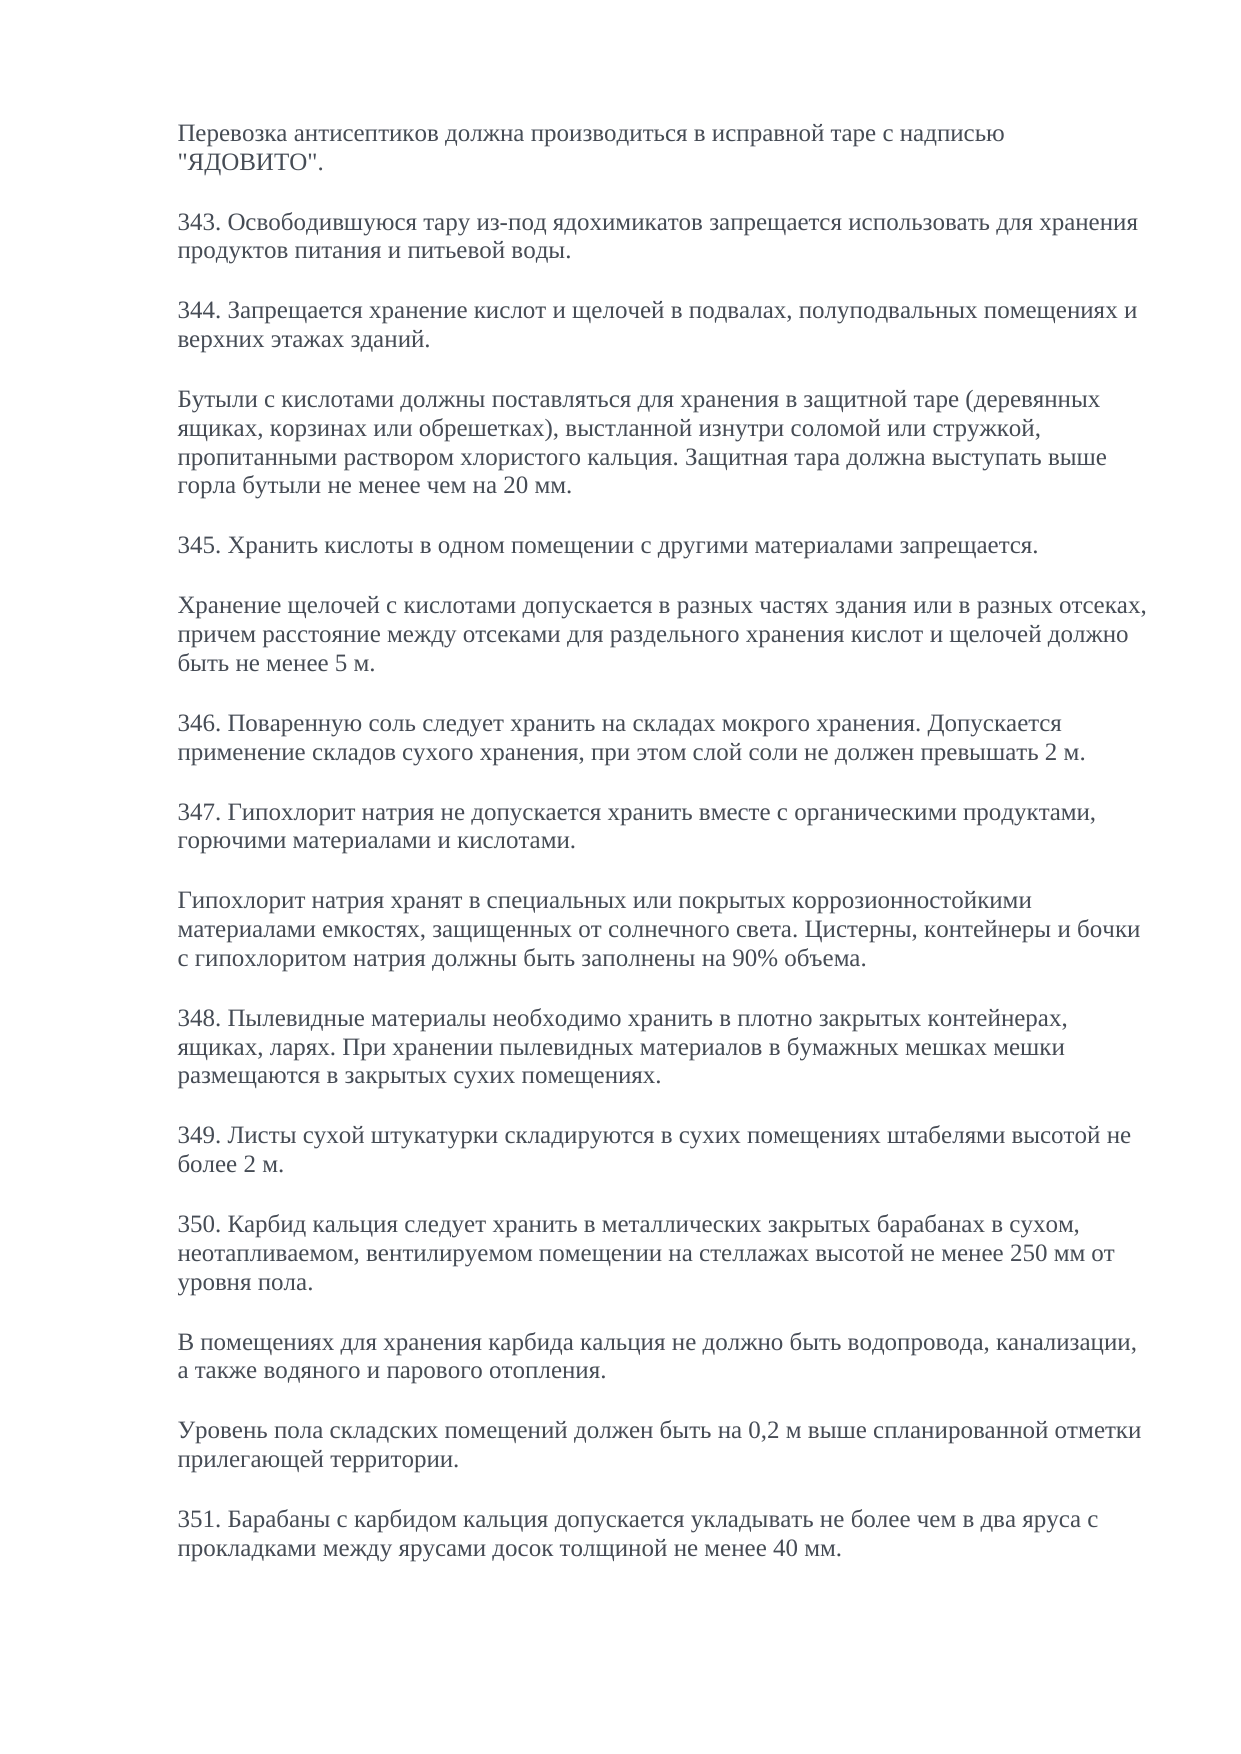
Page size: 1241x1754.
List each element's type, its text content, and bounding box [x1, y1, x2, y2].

text Уровень пола складских помещений должен быть на 0,2 м выше спланированной отметки прилегающей территории. [177, 1416, 1152, 1473]
text 346. Поваренную соль следует хранить на складах мокрого хранения. Допускается применение складов сухого хранения, при этом слой соли не должен превышать 2 м. [177, 708, 1152, 766]
text Хранение щелочей с кислотами допускается в разных частях здания или в разных отсеках, причем расстояние между отсеками для раздельного хранения кислот и щелочей должно быть не менее 5 м. [177, 591, 1152, 677]
text 349. Листы сухой штукатурки складируются в сухих помещениях штабелями высотой не более 2 м. [177, 1121, 1152, 1178]
text Гипохлорит натрия хранят в специальных или покрытых коррозионностойкими материалами емкостях, защищенных от солнечного света. Цистерны, контейнеры и бочки с гипохлоритом натрия должны быть заполнены на 90% объема. [177, 886, 1152, 972]
text Перевозка антисептиков должна производиться в исправной таре с надписью "ЯДОВИТО". [177, 118, 1152, 176]
text 348. Пылевидные материалы необходимо хранить в плотно закрытых контейнерах, ящиках, ларях. При хранении пылевидных материалов в бумажных мешках мешки размещаются в закрытых сухих помещениях. [177, 1003, 1152, 1089]
text 350. Карбид кальция следует хранить в металлических закрытых барабанах в сухом, неотапливаемом, вентилируемом помещении на стеллажах высотой не менее 250 мм от уровня пола. [177, 1209, 1152, 1296]
text В помещениях для хранения карбида кальция не должно быть водопровода, канализации, а также водяного и парового отопления. [177, 1327, 1152, 1384]
text Бутыли с кислотами должны поставляться для хранения в защитной таре (деревянных ящиках, корзинах или обрешетках), выстланной изнутри соломой или стружкой, пропитанными раствором хлористого кальция. Защитная тара должна выступать выше горла бутыли не менее чем на 20 мм. [177, 384, 1152, 499]
text 343. Освободившуюся тару из-под ядохимикатов запрещается использовать для хранения продуктов питания и питьевой воды. [177, 207, 1152, 264]
text 344. Запрещается хранение кислот и щелочей в подвалах, полуподвальных помещениях и верхних этажах зданий. [177, 296, 1152, 353]
text 347. Гипохлорит натрия не допускается хранить вместе с органическими продуктами, горючими материалами и кислотами. [177, 797, 1152, 854]
text 345. Хранить кислоты в одном помещении с другими материалами запрещается. [177, 531, 1152, 559]
text 351. Барабаны с карбидом кальция допускается укладывать не более чем в два яруса с прокладками между ярусами досок толщиной не менее 40 мм. [177, 1504, 1152, 1562]
